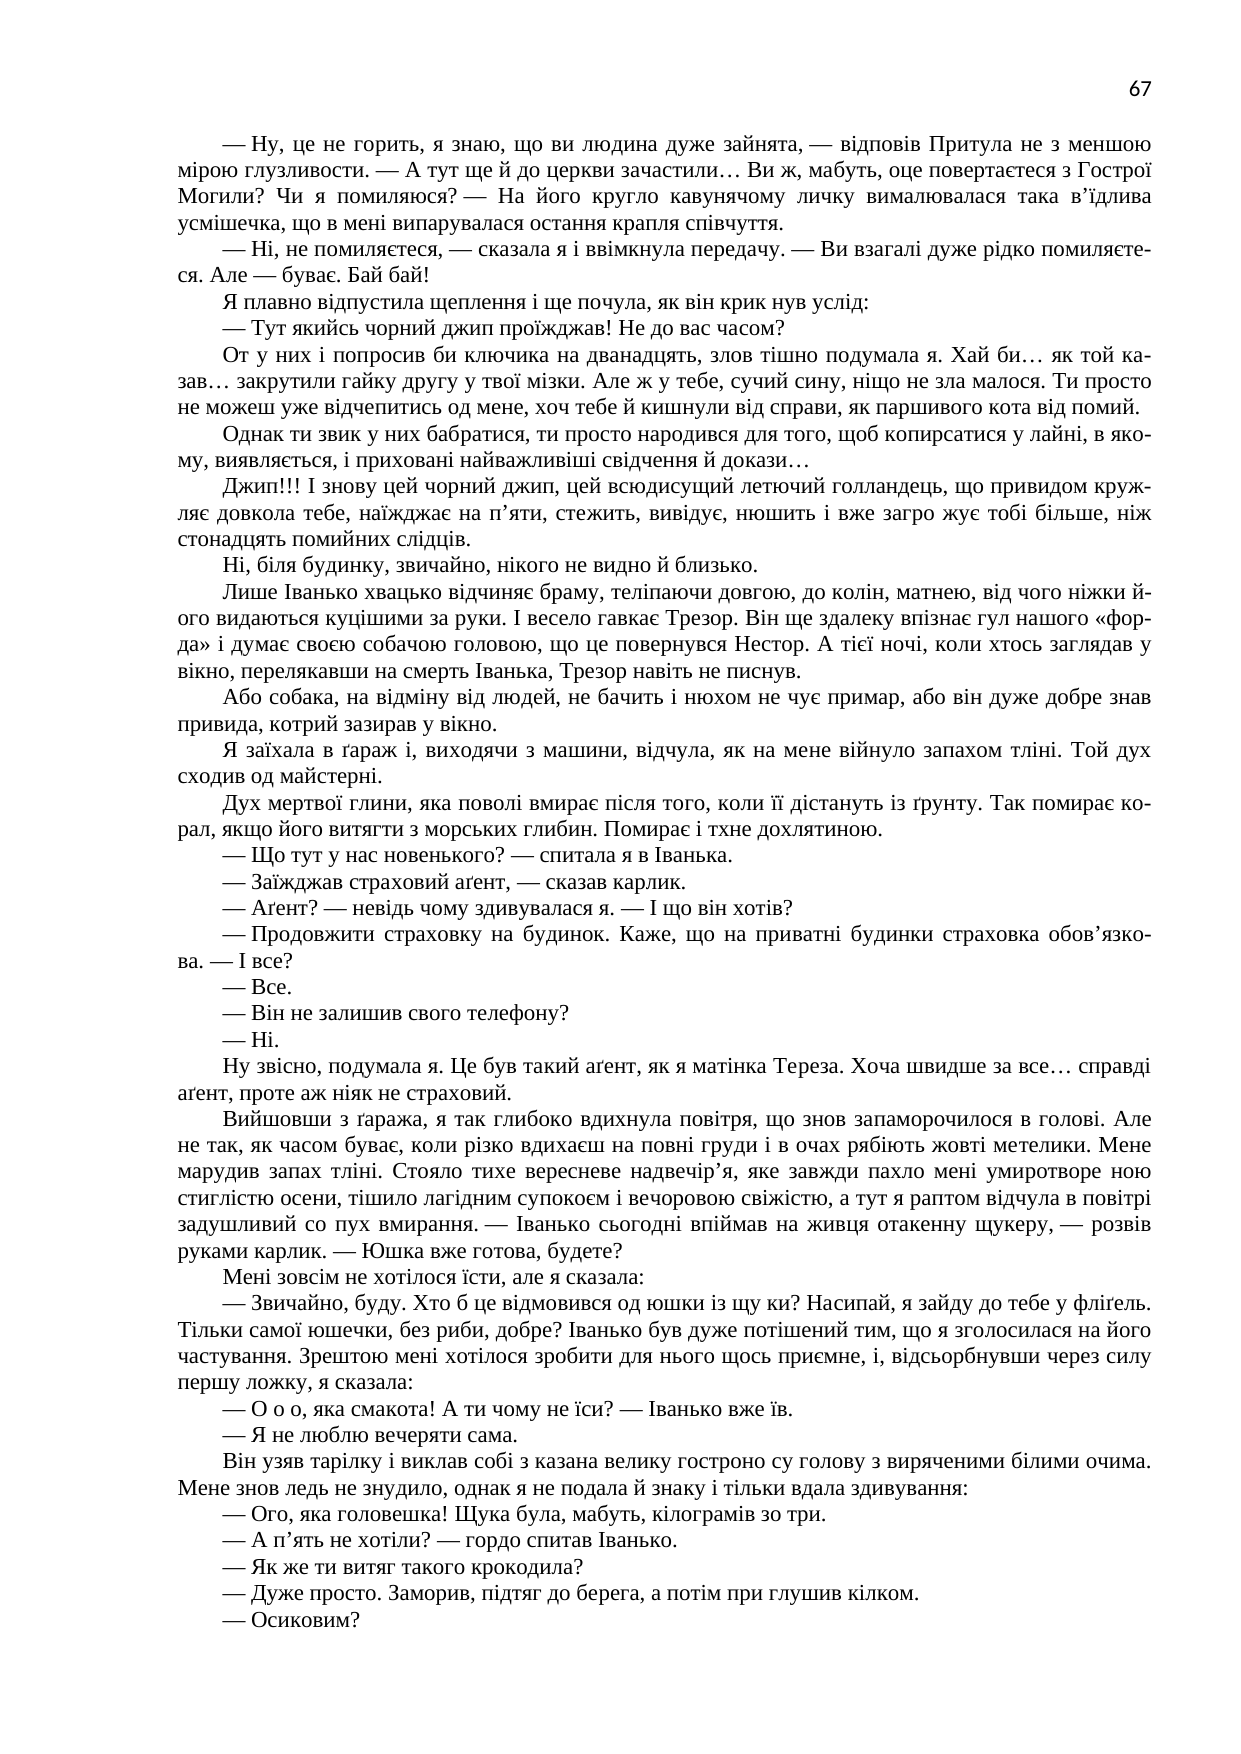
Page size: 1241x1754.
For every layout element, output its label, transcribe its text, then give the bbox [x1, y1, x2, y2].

text — Осиковим? [177, 1606, 1152, 1632]
text Ну звісно, подумала я. Це був такий аґент, як я матінка Тереза. Хоча швидше за все… справді аґент, проте аж ніяк не страховий. [177, 1052, 1152, 1105]
text — Ні. [177, 1026, 1152, 1052]
text — Звичайно, буду. Хто б це відмовився од юшки із щу ки? Насипай, я зайду до тебе у фліґель. Тільки самої юшечки, без риби, добре? Іванько був дуже потішений тим, що я зголосилася на його частування. Зрештою мені хотілося зробити для нього щось приємне, і, відсьорбнувши через силу першу ложку, я сказала: [177, 1289, 1152, 1395]
text — Як же ти витяг такого крокодила? [177, 1553, 1152, 1579]
text — О о о, яка смакота! А ти чому не їси? — Іванько вже їв. [177, 1395, 1152, 1421]
text — А п’ять не хотіли? — гордо спитав Іванько. [177, 1527, 1152, 1553]
text — Він не залишив свого телефону? [177, 999, 1152, 1026]
text Мені зовсім не хотілося їсти, але я сказала: [177, 1263, 1152, 1289]
text Або собака, на відміну від людей, не бачить і нюхом не чує примар, або він дуже добре знав привида, котрий зазирав у вікно. [177, 683, 1152, 736]
text — Ну, це не горить, я знаю, що ви людина дуже зайнята, — відповів Притула не з меншою мірою глузливости. — А тут ще й до церкви зачастили… Ви ж, мабуть, оце повертаєтеся з Гострої Могили? Чи я помиляюся? — На його кругло кавунячому личку вималювалася така в’їдлива усмішечка, що в мені випарувалася остання крапля співчуття. [177, 130, 1152, 235]
text Дух мертвої глини, яка поволі вмирає після того, коли її дістануть із ґрунту. Так помирає корал, якщо його витягти з морських глибин. Помирає і тхне дохлятиною. [177, 789, 1152, 841]
text Я плавно відпустила щеплення і ще почула, як він крик нув услід: [177, 288, 1152, 314]
text Він узяв тарілку і виклав собі з казана велику гостроно су голову з виряченими білими очима. Мене знов ледь не знудило, однак я не подала й знаку і тільки вдала здивування: [177, 1447, 1152, 1500]
text — Продовжити страховку на будинок. Каже, що на приватні будинки страховка обов’язкова. — І все? [177, 920, 1152, 973]
text От у них і попросив би ключика на дванадцять, злов тішно подумала я. Хай би… як той казав… закрутили гайку другу у твої мізки. Але ж у тебе, сучий сину, ніщо не зла малося. Ти просто не можеш уже відчепитись од мене, хоч тебе й кишнули від справи, як паршивого кота від помий. [177, 341, 1152, 420]
text Лише Іванько хвацько відчиняє браму, теліпаючи довгою, до колін, матнею, від чого ніжки його видаються куцішими за руки. І весело гавкає Трезор. Він ще здалеку впізнає гул нашого «форда» і думає своєю собачою головою, що це повернувся Нестор. А тієї ночі, коли хтось заглядав у вікно, перелякавши на смерть Іванька, Трезор навіть не писнув. [177, 578, 1152, 683]
text — Я не люблю вечеряти сама. [177, 1421, 1152, 1447]
text — Що тут у нас новенького? — спитала я в Іванька. [177, 841, 1152, 868]
text Вийшовши з ґаража, я так глибоко вдихнула повітря, що знов запаморочилося в голові. Але не так, як часом буває, коли різко вдихаєш на повні груди і в очах рябіють жовті метелики. Мене марудив запах тліні. Стояло тихе вересневе надвечір’я, яке завжди пахло мені умиротворе ною стиглістю осени, тішило лагідним супокоєм і вечоровою свіжістю, а тут я раптом відчула в повітрі задушливий со пух вмирання. — Іванько сьогодні впіймав на живця отакенну щукеру, — розвів руками карлик. — Юшка вже готова, будете? [177, 1105, 1152, 1263]
text Я заїхала в ґараж і, виходячи з машини, відчула, як на мене війнуло запахом тліні. Той дух сходив од майстерні. [177, 736, 1152, 789]
text — Дуже просто. Заморив, підтяг до берега, а потім при глушив кілком. [177, 1579, 1152, 1606]
text — Ні, не помиляєтеся, — сказала я і ввімкнула передачу. — Ви взагалі дуже рідко помиляєтеся. Але — буває. Бай бай! [177, 235, 1152, 288]
text — Аґент? — невідь чому здивувалася я. — І що він хотів? [177, 894, 1152, 920]
text — Ого, яка головешка! Щука була, мабуть, кілограмів зо три. [177, 1500, 1152, 1527]
text — Все. [177, 973, 1152, 999]
text Джип!!! І знову цей чорний джип, цей всюдисущий летючий голландець, що привидом кружляє довкола тебе, наїжджає на п’яти, стежить, вивідує, нюшить і вже загро жує тобі більше, ніж стонадцять помийних слідців. [177, 472, 1152, 551]
text Ні, біля будинку, звичайно, нікого не видно й близько. [177, 551, 1152, 578]
text — Тут якийсь чорний джип проїжджав! Не до вас часом? [177, 314, 1152, 341]
text Однак ти звик у них бабратися, ти просто народився для того, щоб копирсатися у лайні, в якому, виявляється, і приховані найважливіші свідчення й докази… [177, 420, 1152, 472]
text — Заїжджав страховий аґент, — сказав карлик. [177, 868, 1152, 894]
